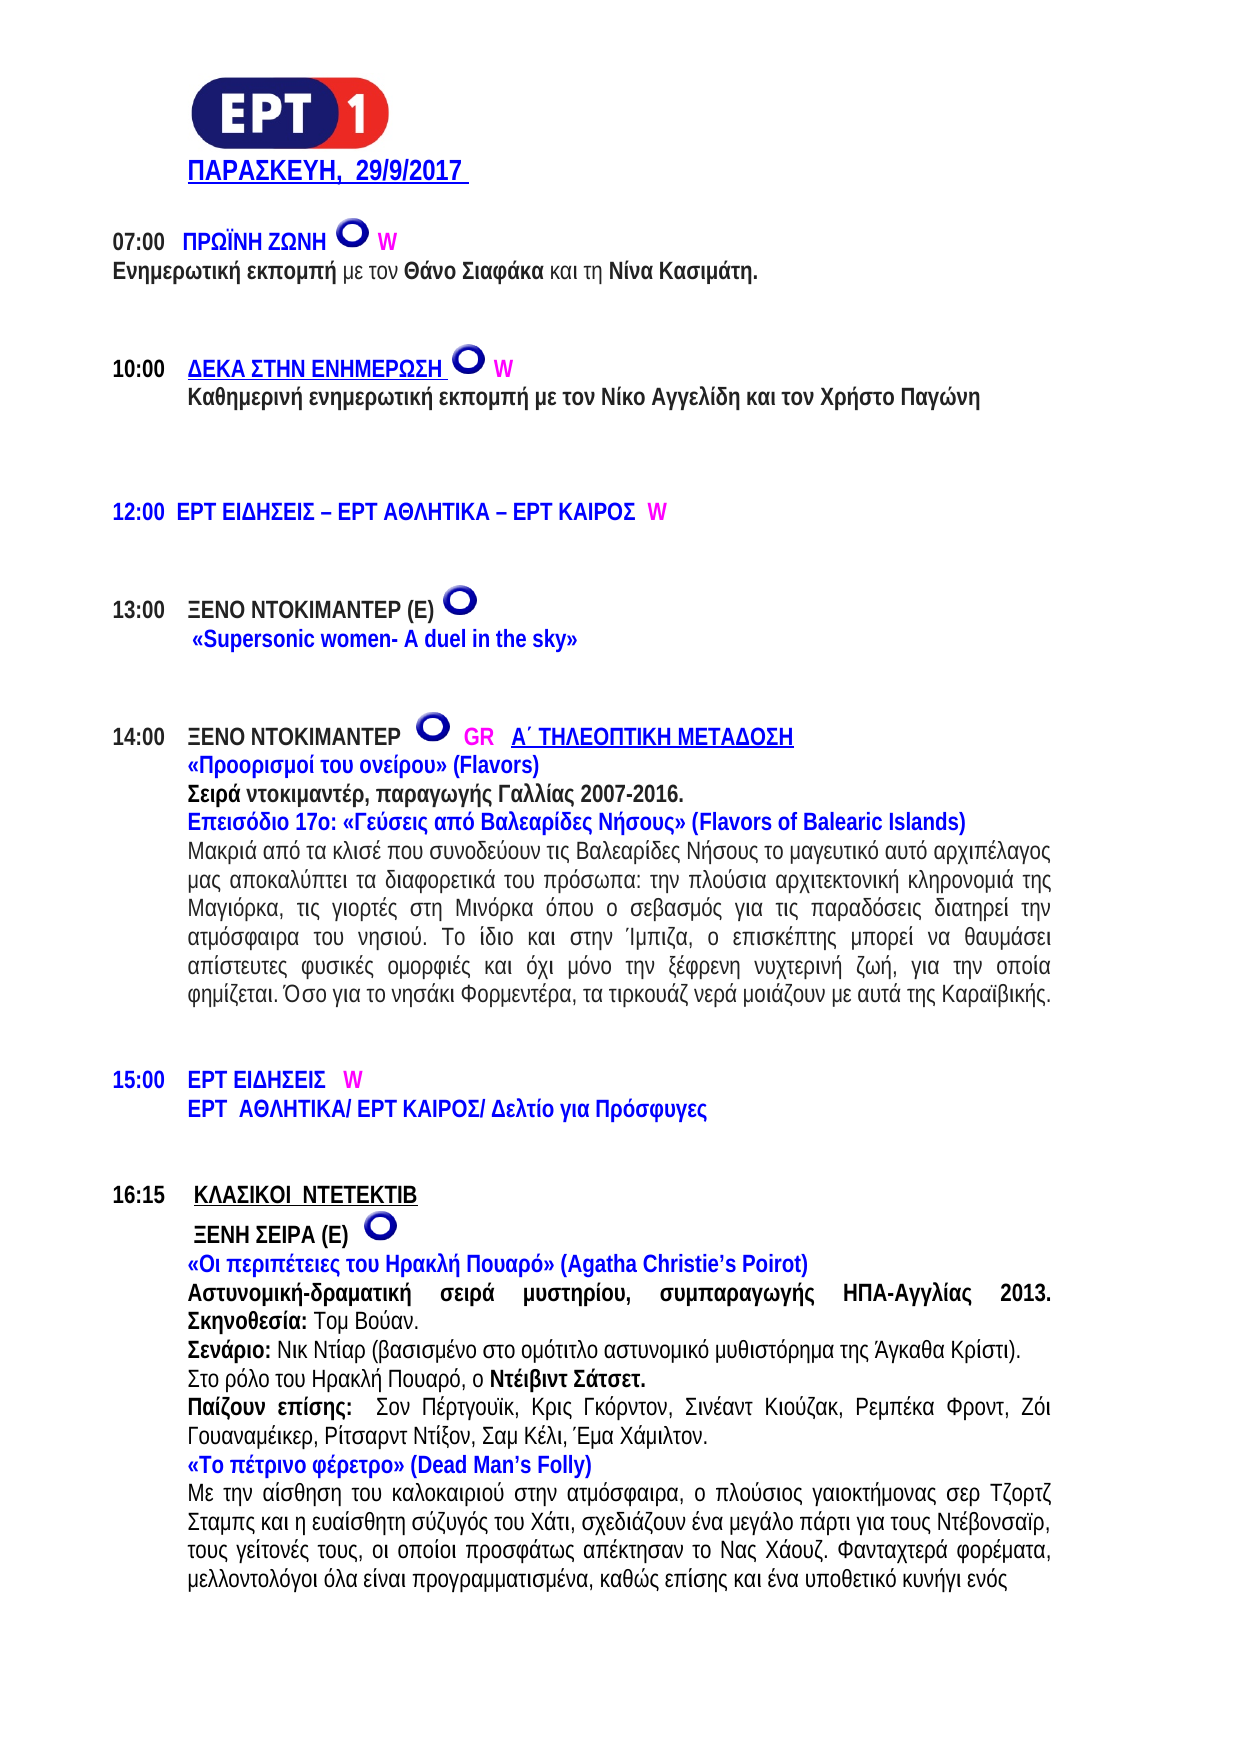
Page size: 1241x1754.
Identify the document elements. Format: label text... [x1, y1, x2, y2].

text 16:15 ΚΛΑΣΙΚΟΙ ΝΤΕΤΕΚΤΙΒ [112, 1180, 1053, 1208]
text Ενημερωτική εκπομπή με τον Θάνο Σιαφάκα και τη Νίνα Κασιμάτη. [112, 256, 1053, 284]
text Μακριά από τα κλισέ που συνοδεύουν τις Βαλεαρίδες Νήσους το μαγευτικό αυτό αρχιπέλαγος μας αποκαλύπτει τα διαφορετικά του πρόσωπα: την πλούσια αρχιτεκτονική κληρονομιά της Μαγιόρκα, τις γιορτές στη Μινόρκα όπου ο σεβασμός για τις παραδόσεις διατηρεί την ατμόσφαιρα του νησιού. Το ίδιο και στην Ίμπιζα, ο επισκέπτης μπορεί να θαυμάσει απίστευτες φυσικές ομορφιές και όχι μόνο την ξέφρενη νυχτερινή ζωή, για την οποία φημίζεται. Όσο για το νησάκι Φορμεντέρα, τα τιρκουάζ νερά μοιάζουν με αυτά της Καραϊβικής. [187, 836, 1053, 1008]
text 12:00 ΕΡΤ ΕΙΔΗΣΕΙΣ – ΕΡΤ ΑΘΛΗΤΙΚΑ – ΕΡΤ ΚΑΙΡΟΣ W [112, 497, 1053, 526]
text ΕΡΤ ΑΘΛΗΤΙΚΑ/ ΕΡΤ ΚΑΙΡΟΣ/ Δελτίο για Πρόσφυγες [112, 1094, 1053, 1122]
text Σειρά ντοκιμαντέρ, παραγωγής Γαλλίας 2007-2016. [187, 779, 1053, 807]
text ΠΑΡΑΣΚΕΥΗ, 29/9/2017 [112, 153, 1053, 187]
text «Προορισμοί του ονείρου» (Flavors) [112, 750, 1053, 779]
text Επεισόδιο 17ο: «Γεύσεις από Βαλεαρίδες Νήσους» (Flavors of Balearic Islands) [112, 807, 1053, 836]
picture [360, 1208, 400, 1244]
text 15:00 ΕΡΤ ΕΙΔΗΣΕΙΣ W [112, 1065, 1053, 1094]
picture [448, 341, 488, 378]
picture [412, 709, 453, 745]
text Στο ρόλο του Ηρακλή Πουαρό, ο Ντέιβιντ Σάτσετ. [187, 1364, 1053, 1392]
text 14:00 ΞΕΝΟ ΝΤΟΚΙΜΑΝΤΕΡ GR Α΄ ΤΗΛΕΟΠΤΙΚΗ ΜΕΤΑΔΟΣΗ [112, 709, 1053, 750]
text Αστυνομική-δραματική σειρά μυστηρίου, συμπαραγωγής ΗΠΑ-Αγγλίας 2013. Σκηνοθεσία: Τομ Βούαν. [187, 1278, 1053, 1335]
picture [187, 73, 393, 154]
text «Οι περιπέτειες του Ηρακλή Πουαρό» (Agatha Christie’s Poirot) [187, 1249, 1053, 1278]
text «Supersonic women- A duel in the sky» [112, 623, 1053, 652]
picture [439, 582, 480, 619]
text ΞΕΝΗ ΣΕΙΡΑ (Ε) [112, 1208, 1053, 1249]
text Kαθημερινή ενημερωτική εκπομπή με τον Νίκο Αγγελίδη και τον Χρήστο Παγώνη [187, 382, 1053, 411]
text Παίζουν επίσης: Σον Πέρτγουϊκ, Κρις Γκόρντον, Σινέαντ Κιούζακ, Ρεμπέκα Φροντ, Ζόι Γουαναμέικερ, Ρίτσαρντ Ντίξον, Σαμ Κέλι, Έμα Χάμιλτον. [187, 1392, 1053, 1449]
text «Το πέτρινο φέρετρο» (Dead Man’s Folly) [187, 1449, 1053, 1478]
text Σενάριο: Νικ Ντίαρ (βασισμένο στο ομότιτλο αστυνομικό μυθιστόρημα της Άγκαθα Κρίστι). [187, 1335, 1053, 1364]
text 07:00 ΠΡΩΪΝΗ ΖΩΝΗ W [112, 215, 1053, 256]
text 10:00 ΔΕΚΑ ΣΤΗΝ ΕΝΗΜΕΡΩΣΗ W [112, 342, 1053, 382]
text Με την αίσθηση του καλοκαιριού στην ατμόσφαιρα, ο πλούσιος γαιοκτήμονας σερ Τζορτζ Σταμπς και η ευαίσθητη σύζυγός του Χάτι, σχεδιάζουν ένα μεγάλο πάρτι για τους Ντέβονσαїρ, τους γείτονές τους, οι οποίοι προσφάτως απέκτησαν το Νας Χάουζ. Φανταχτερά φορέματα, μελλοντολόγοι όλα είναι προγραμματισμένα, καθώς επίσης και ένα υποθετικό κυνήγι ενός [187, 1478, 1053, 1593]
picture [332, 215, 372, 251]
text 13:00 ΞΕΝΟ ΝΤΟΚΙΜΑΝΤΕΡ (E) [112, 583, 1053, 623]
